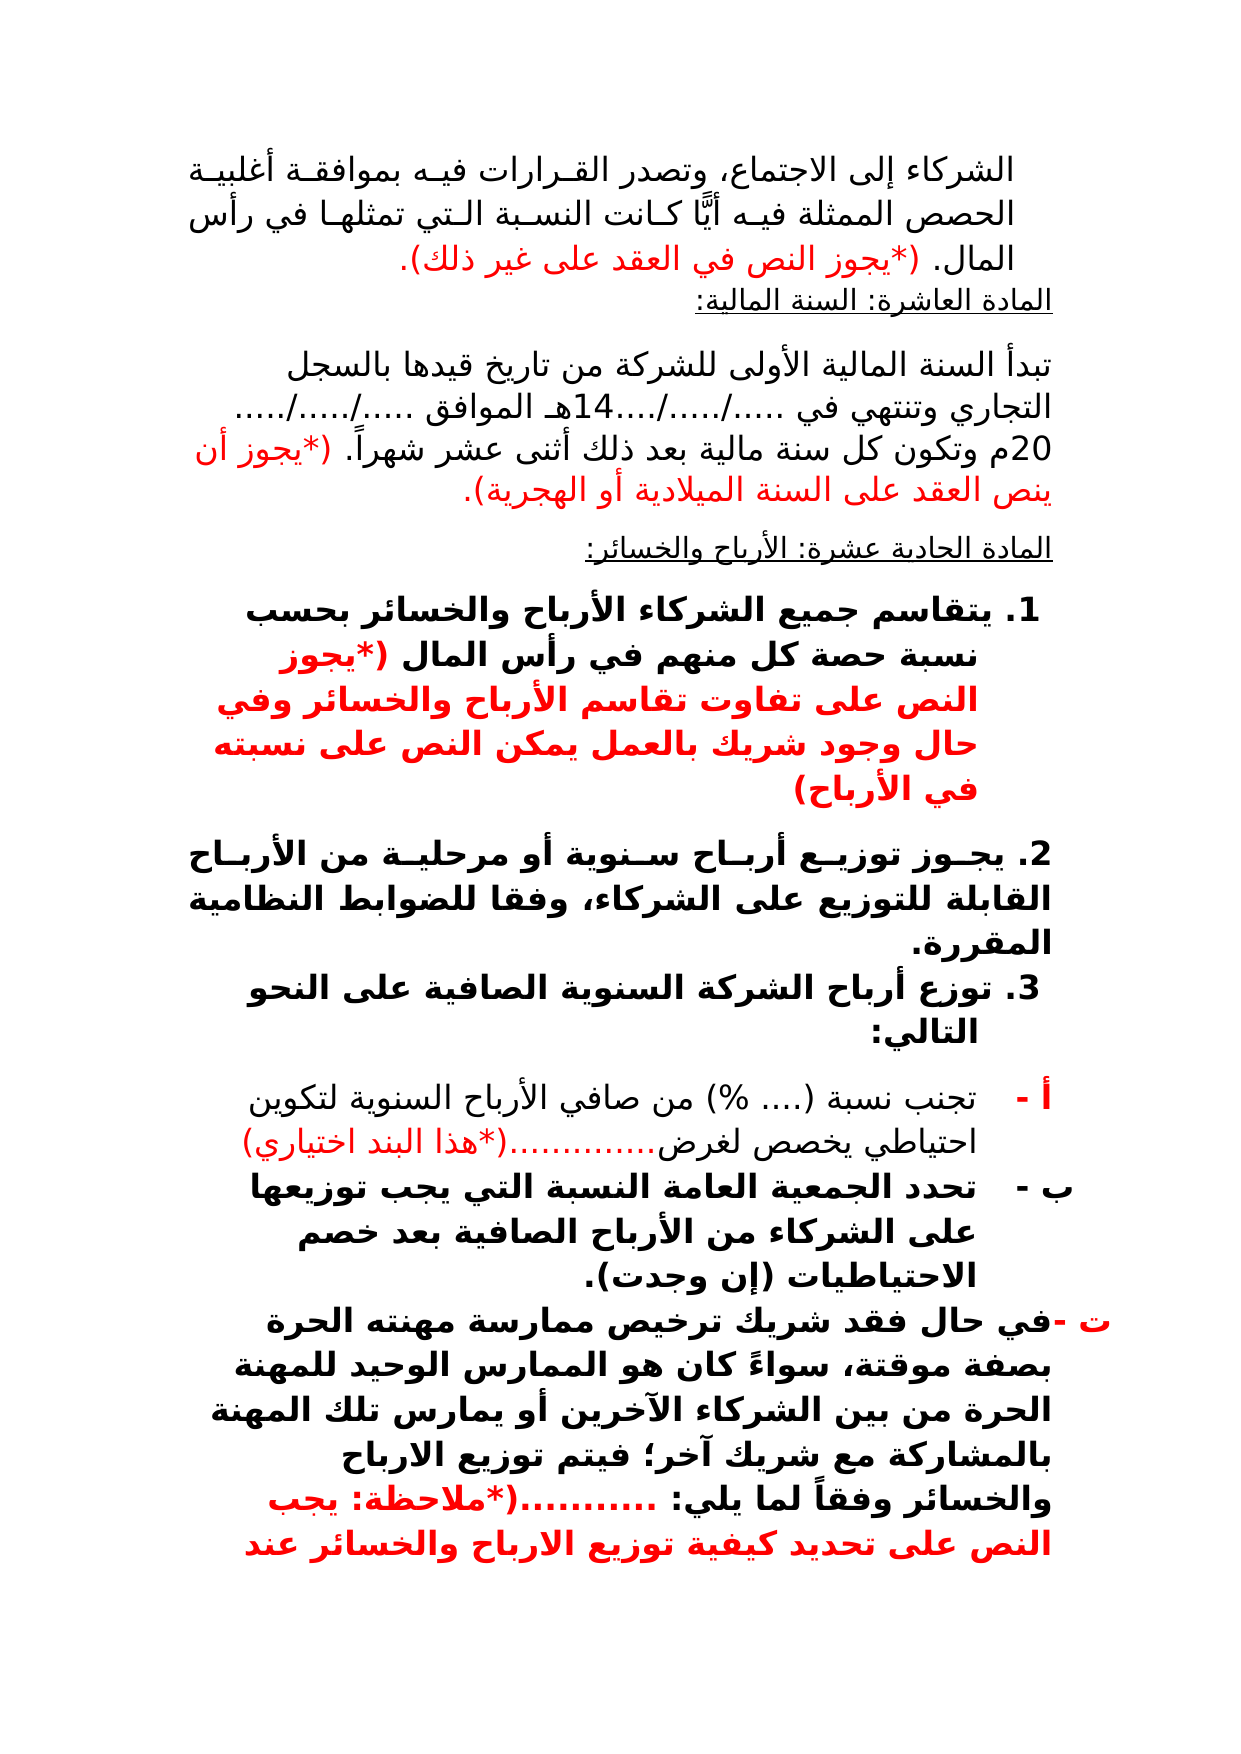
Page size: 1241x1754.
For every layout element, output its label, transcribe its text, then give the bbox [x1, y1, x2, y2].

list تجنب نسبة (.... %) من صافي الأرباح السنوية لتكوين احتياطي يخصص لغرض..............(*هذا البند اختياري) [187, 1078, 1015, 1162]
text المادة الحادية عشرة: الأرباح والخسائر: [187, 531, 1053, 565]
text 2. يجوز توزيع أرباح سنوية أو مرحلية من الأرباح القابلة للتوزيع على الشركاء، وفقا للضوابط النظامية المقررة. [187, 834, 1053, 963]
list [187, 1301, 1053, 1563]
text 1. يتقاسم جميع الشركاء الأرباح والخسائر بحسب نسبة حصة كل منهم في رأس المال (*يجوز النص على تفاوت تقاسم الأرباح والخسائر وفي حال وجود شريك بالعمل يمكن النص على نسبته في الأرباح) [187, 591, 1041, 808]
list تحدد الجمعية العامة النسبة التي يجب توزيعها على الشركاء من الأرباح الصافية بعد خصم الاحتياطيات (إن وجدت). [187, 1167, 1015, 1296]
text المادة العاشرة: السنة المالية: [187, 284, 1053, 318]
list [187, 150, 1053, 278]
text تبدأ السنة المالية الأولى للشركة من تاريخ قيدها بالسجل التجاري وتنتهي في ...../...../....14هـ الموافق ...../...../.....20م وتكون كل سنة مالية بعد ذلك أثنى عشر شهراً. (*يجوز أن ينص العقد على السنة الميلادية أو الهجرية). [187, 343, 1053, 510]
text 3. توزع أرباح الشركة السنوية الصافية على النحو التالي: [187, 968, 1041, 1052]
